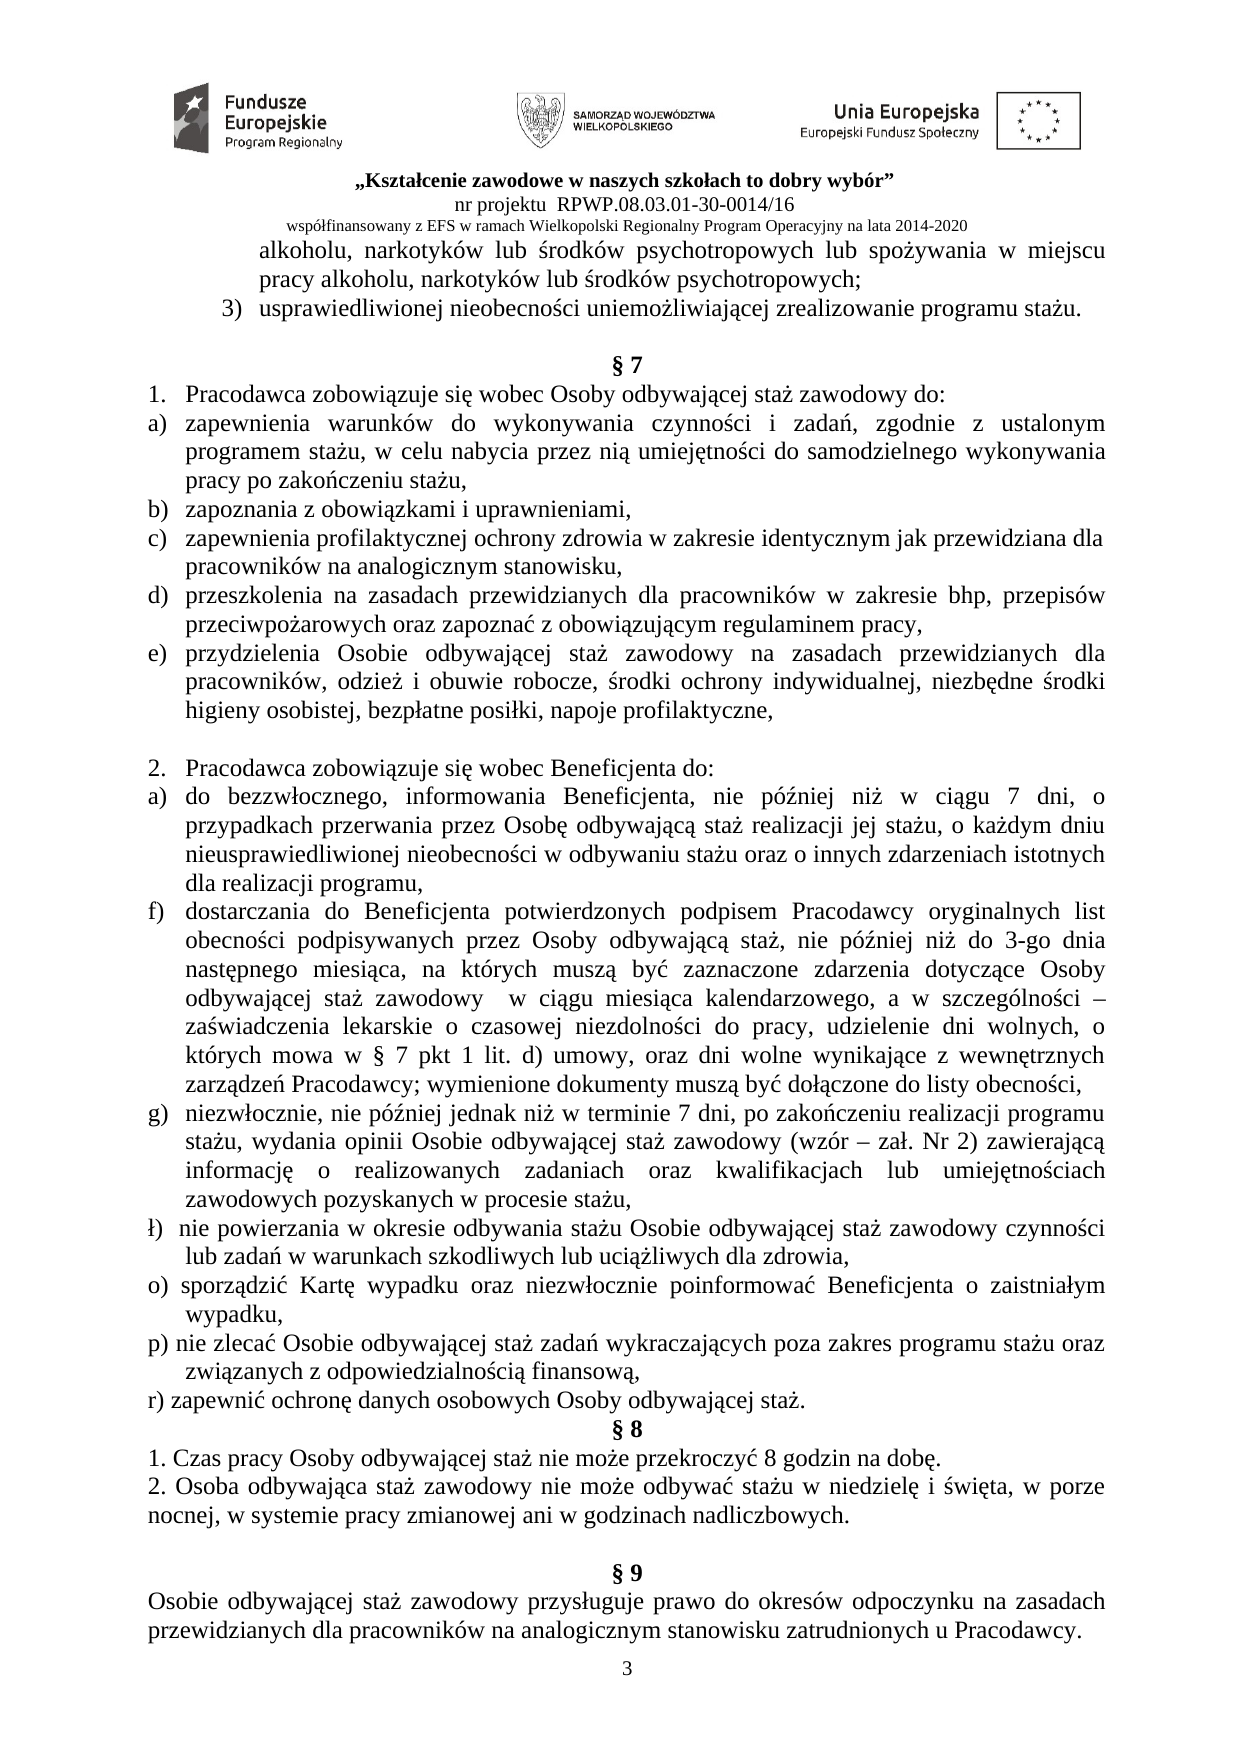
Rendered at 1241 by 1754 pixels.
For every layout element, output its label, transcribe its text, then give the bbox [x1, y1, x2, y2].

list zapewnienia warunków do wykonywania czynności i zadań, zgodnie z ustalonym programem stażu, w celu nabycia przez nią umiejętności do samodzielnego wykonywania pracy po zakończeniu stażu, [148, 408, 1106, 494]
list Pracodawca zobowiązuje się wobec Osoby odbywającej staż zawodowy do: [148, 379, 1106, 408]
text 1. Czas pracy Osoby odbywającej staż nie może przekroczyć 8 godzin na dobę. [148, 1443, 1106, 1471]
text 2. Osoba odbywająca staż zawodowy nie może odbywać stażu w niedzielę i święta, w porze nocnej, w systemie pracy zmianowej ani w godzinach nadliczbowych. [148, 1471, 1106, 1529]
text r) zapewnić ochronę danych osobowych Osoby odbywającej staż. [148, 1385, 1106, 1414]
list zapewnienia profilaktycznej ochrony zdrowia w zakresie identycznym jak przewidziana dla pracowników na analogicznym stanowisku, [148, 523, 1106, 580]
text ł) nie powierzania w okresie odbywania stażu Osobie odbywającej staż zawodowy czynności lub zadań w warunkach szkodliwych lub uciążliwych dla zdrowia, [148, 1213, 1106, 1270]
text § 8 [148, 1414, 1106, 1443]
text o) sporządzić Kartę wypadku oraz niezwłocznie poinformować Beneficjenta o zaistniałym wypadku, [148, 1270, 1106, 1328]
text § 9 [148, 1558, 1106, 1586]
list przeszkolenia na zasadach przewidzianych dla pracowników w zakresie bhp, przepisów przeciwpożarowych oraz zapoznać z obowiązującym regulaminem pracy, [148, 580, 1106, 638]
text p) nie zlecać Osobie odbywającej staż zadań wykraczających poza zakres programu stażu oraz związanych z odpowiedzialnością finansową, [148, 1328, 1106, 1385]
picture [155, 73, 1099, 168]
list niezwłocznie, nie później jednak niż w terminie 7 dni, po zakończeniu realizacji programu stażu, wydania opinii Osobie odbywającej staż zawodowy (wzór – zał. Nr 2) zawierającą informację o realizowanych zadaniach oraz kwalifikacjach lub umiejętnościach zawodowych pozyskanych w procesie stażu, [148, 1098, 1106, 1213]
list do bezzwłocznego, informowania Beneficjenta, nie później niż w ciągu 7 dni, o przypadkach przerwania przez Osobę odbywającą staż realizacji jej stażu, o każdym dniu nieusprawiedliwionej nieobecności w odbywaniu stażu oraz o innych zdarzeniach istotnych dla realizacji programu, [148, 781, 1106, 896]
text Osobie odbywającej staż zawodowy przysługuje prawo do okresów odpoczynku na zasadach przewidzianych dla pracowników na analogicznym stanowisku zatrudnionych u Pracodawcy. [148, 1586, 1106, 1644]
list przydzielenia Osobie odbywającej staż zawodowy na zasadach przewidzianych dla pracowników, odzież i obuwie robocze, środki ochrony indywidualnej, niezbędne środki higieny osobistej, bezpłatne posiłki, napoje profilaktyczne, [148, 638, 1106, 724]
list Pracodawca zobowiązuje się wobec Beneficjenta do: [148, 753, 1106, 781]
list zapoznania z obowiązkami i uprawnieniami, [148, 494, 1106, 523]
text § 7 [148, 350, 1106, 379]
list dostarczania do Beneficjenta potwierdzonych podpisem Pracodawcy oryginalnych list obecności podpisywanych przez Osoby odbywającą staż, nie później niż do 3-go dnia następnego miesiąca, na których muszą być zaznaczone zdarzenia dotyczące Osoby odbywającej staż zawodowy w ciągu miesiąca kalendarzowego, a w szczególności – zaświadczenia lekarskie o czasowej niezdolności do pracy, udzielenie dni wolnych, o których mowa w § 7 pkt 1 lit. d) umowy, oraz dni wolne wynikające z wewnętrznych zarządzeń Pracodawcy; wymienione dokumenty muszą być dołączone do listy obecności, [148, 896, 1106, 1098]
list usprawiedliwionej nieobecności uniemożliwiającej zrealizowanie programu stażu. [221, 293, 1106, 321]
